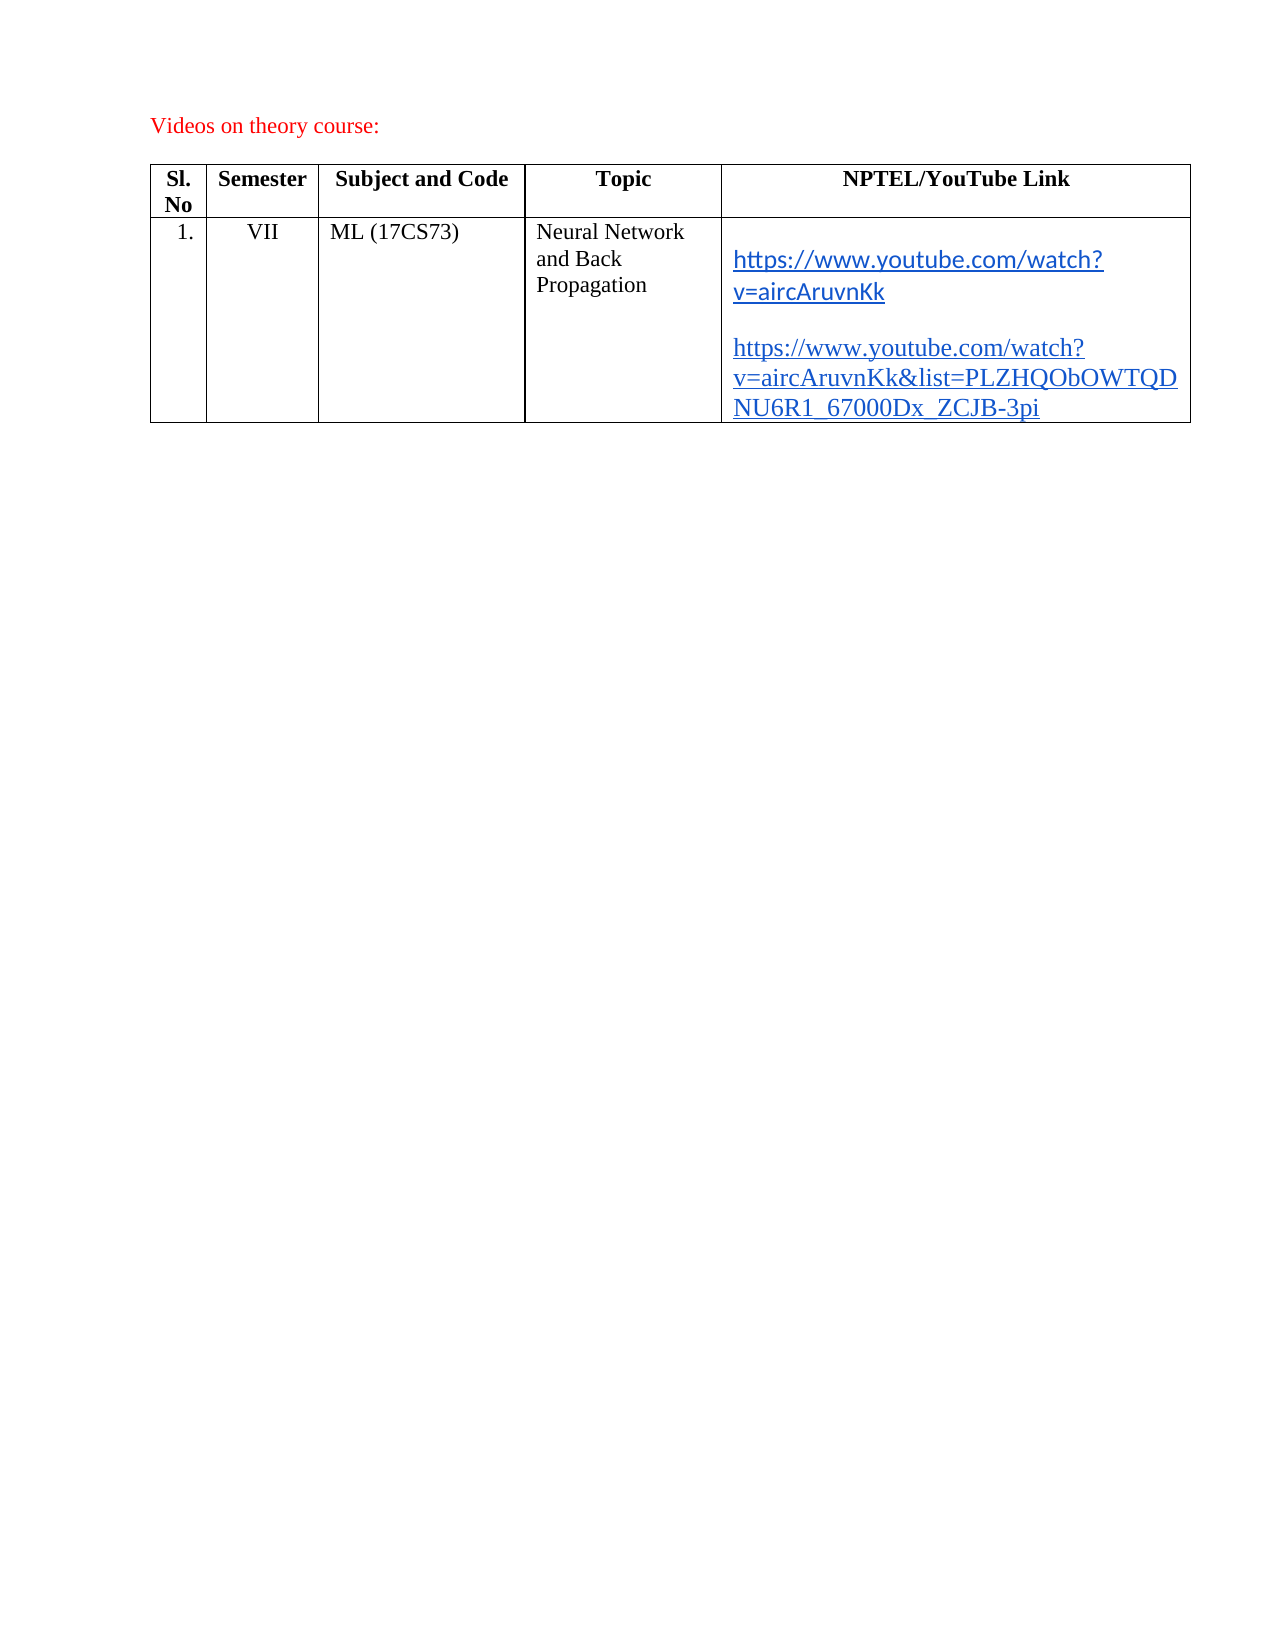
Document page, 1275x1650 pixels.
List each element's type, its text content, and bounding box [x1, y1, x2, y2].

text Videos on theory course: [150, 112, 1125, 139]
table_cell Neural Network and Back Propagation [526, 218, 721, 422]
table_cell VII [207, 218, 318, 422]
table_cell https://www.youtube.com/watch?v=aircAruvnKk https://www.youtube.com/watch?v=aircAruvnKk&list=PLZHQObOWTQDNU6R1_67000Dx_ZCJB-3pi [722, 218, 1190, 422]
table_cell ML (17CS73) [319, 218, 524, 422]
table_header Subject and Code [319, 165, 524, 217]
table_header Sl.No [151, 165, 206, 217]
table_header Topic [526, 165, 721, 217]
table_cell [151, 218, 206, 422]
table_header NPTEL/YouTube Link [722, 165, 1190, 217]
table_header Semester [207, 165, 318, 217]
